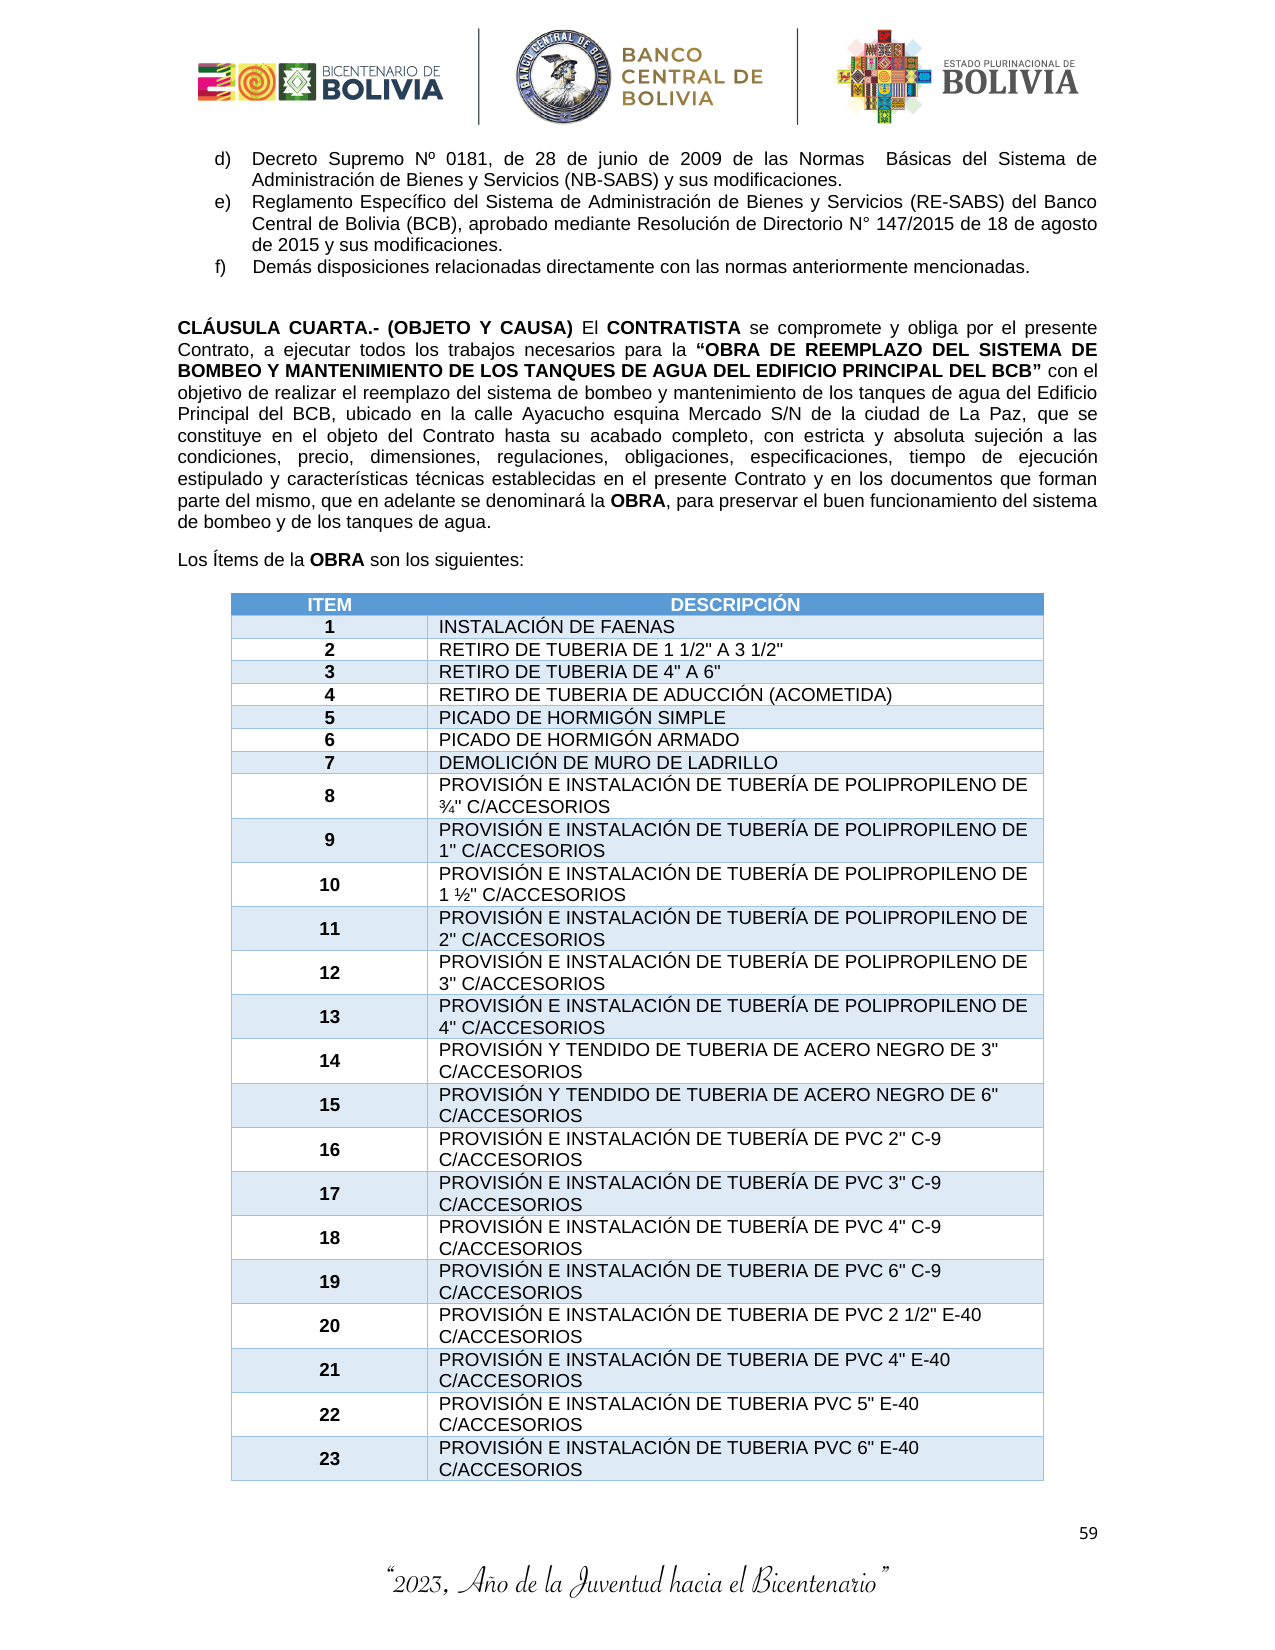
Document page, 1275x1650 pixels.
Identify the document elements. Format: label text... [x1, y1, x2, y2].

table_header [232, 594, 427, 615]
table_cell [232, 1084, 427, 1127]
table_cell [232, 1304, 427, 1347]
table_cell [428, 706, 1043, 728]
picture [0, 1553, 1272, 1614]
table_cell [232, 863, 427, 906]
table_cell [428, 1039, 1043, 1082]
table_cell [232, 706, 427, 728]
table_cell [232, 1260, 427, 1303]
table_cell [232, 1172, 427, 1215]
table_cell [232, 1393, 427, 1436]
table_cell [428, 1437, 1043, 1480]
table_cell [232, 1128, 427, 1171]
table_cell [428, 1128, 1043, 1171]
list Reglamento Específico del Sistema de Administración de Bienes y Servicios (RE-SABS) del Banco Central de Bolivia (BCB), aprobado mediante Resolución de Directorio N° 147/2015 de 18 de agosto de 2015 y sus modificaciones. [214, 191, 1098, 256]
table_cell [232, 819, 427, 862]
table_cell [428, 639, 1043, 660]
list Decreto Supremo Nº 0181, de 28 de junio de 2009 de las Normas Básicas del Sistema de Administración de Bienes y Servicios (NB-SABS) y sus modificaciones. [214, 148, 1098, 191]
text Los Ítems de la OBRA son los siguientes: [177, 549, 1098, 571]
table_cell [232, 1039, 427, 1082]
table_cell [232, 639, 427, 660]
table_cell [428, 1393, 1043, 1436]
list Demás disposiciones relacionadas directamente con las normas anteriormente mencionadas. [215, 256, 1098, 277]
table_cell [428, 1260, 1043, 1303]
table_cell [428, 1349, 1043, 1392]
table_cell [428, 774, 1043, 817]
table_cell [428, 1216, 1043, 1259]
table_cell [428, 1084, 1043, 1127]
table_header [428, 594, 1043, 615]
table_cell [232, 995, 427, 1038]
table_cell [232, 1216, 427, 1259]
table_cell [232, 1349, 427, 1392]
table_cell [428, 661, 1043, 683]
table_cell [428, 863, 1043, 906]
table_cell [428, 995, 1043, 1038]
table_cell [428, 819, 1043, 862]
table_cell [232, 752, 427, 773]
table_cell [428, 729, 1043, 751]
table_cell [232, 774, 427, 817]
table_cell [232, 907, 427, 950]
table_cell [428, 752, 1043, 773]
text CLÁUSULA CUARTA.- (OBJETO Y CAUSA) El CONTRATISTA se compromete y obliga por el presente Contrato, a ejecutar todos los trabajos necesarios para la “OBRA DE REEMPLAZO DEL SISTEMA DE BOMBEO Y MANTENIMIENTO DE LOS TANQUES DE AGUA DEL EDIFICIO PRINCIPAL DEL BCB” con el objetivo de realizar el reemplazo del sistema de bombeo y mantenimiento de los tanques de agua del Edificio Principal del BCB, ubicado en la calle Ayacucho esquina Mercado S/N de la ciudad de La Paz, que se constituye en el objeto del Contrato hasta su acabado completo, con estricta y absoluta sujeción a las condiciones, precio, dimensiones, regulaciones, obligaciones, especificaciones, tiempo de ejecución estipulado y características técnicas establecidas en el presente Contrato y en los documentos que forman parte del mismo, que en adelante se denominará la OBRA, para preservar el buen funcionamiento del sistema de bombeo y de los tanques de agua. [177, 317, 1098, 533]
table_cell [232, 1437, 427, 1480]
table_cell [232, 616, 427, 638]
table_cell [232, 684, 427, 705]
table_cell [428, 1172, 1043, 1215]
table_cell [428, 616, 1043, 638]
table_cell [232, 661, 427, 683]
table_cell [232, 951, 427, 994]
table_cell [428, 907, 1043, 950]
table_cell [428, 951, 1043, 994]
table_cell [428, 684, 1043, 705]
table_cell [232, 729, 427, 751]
picture [0, 0, 1275, 128]
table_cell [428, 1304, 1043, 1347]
